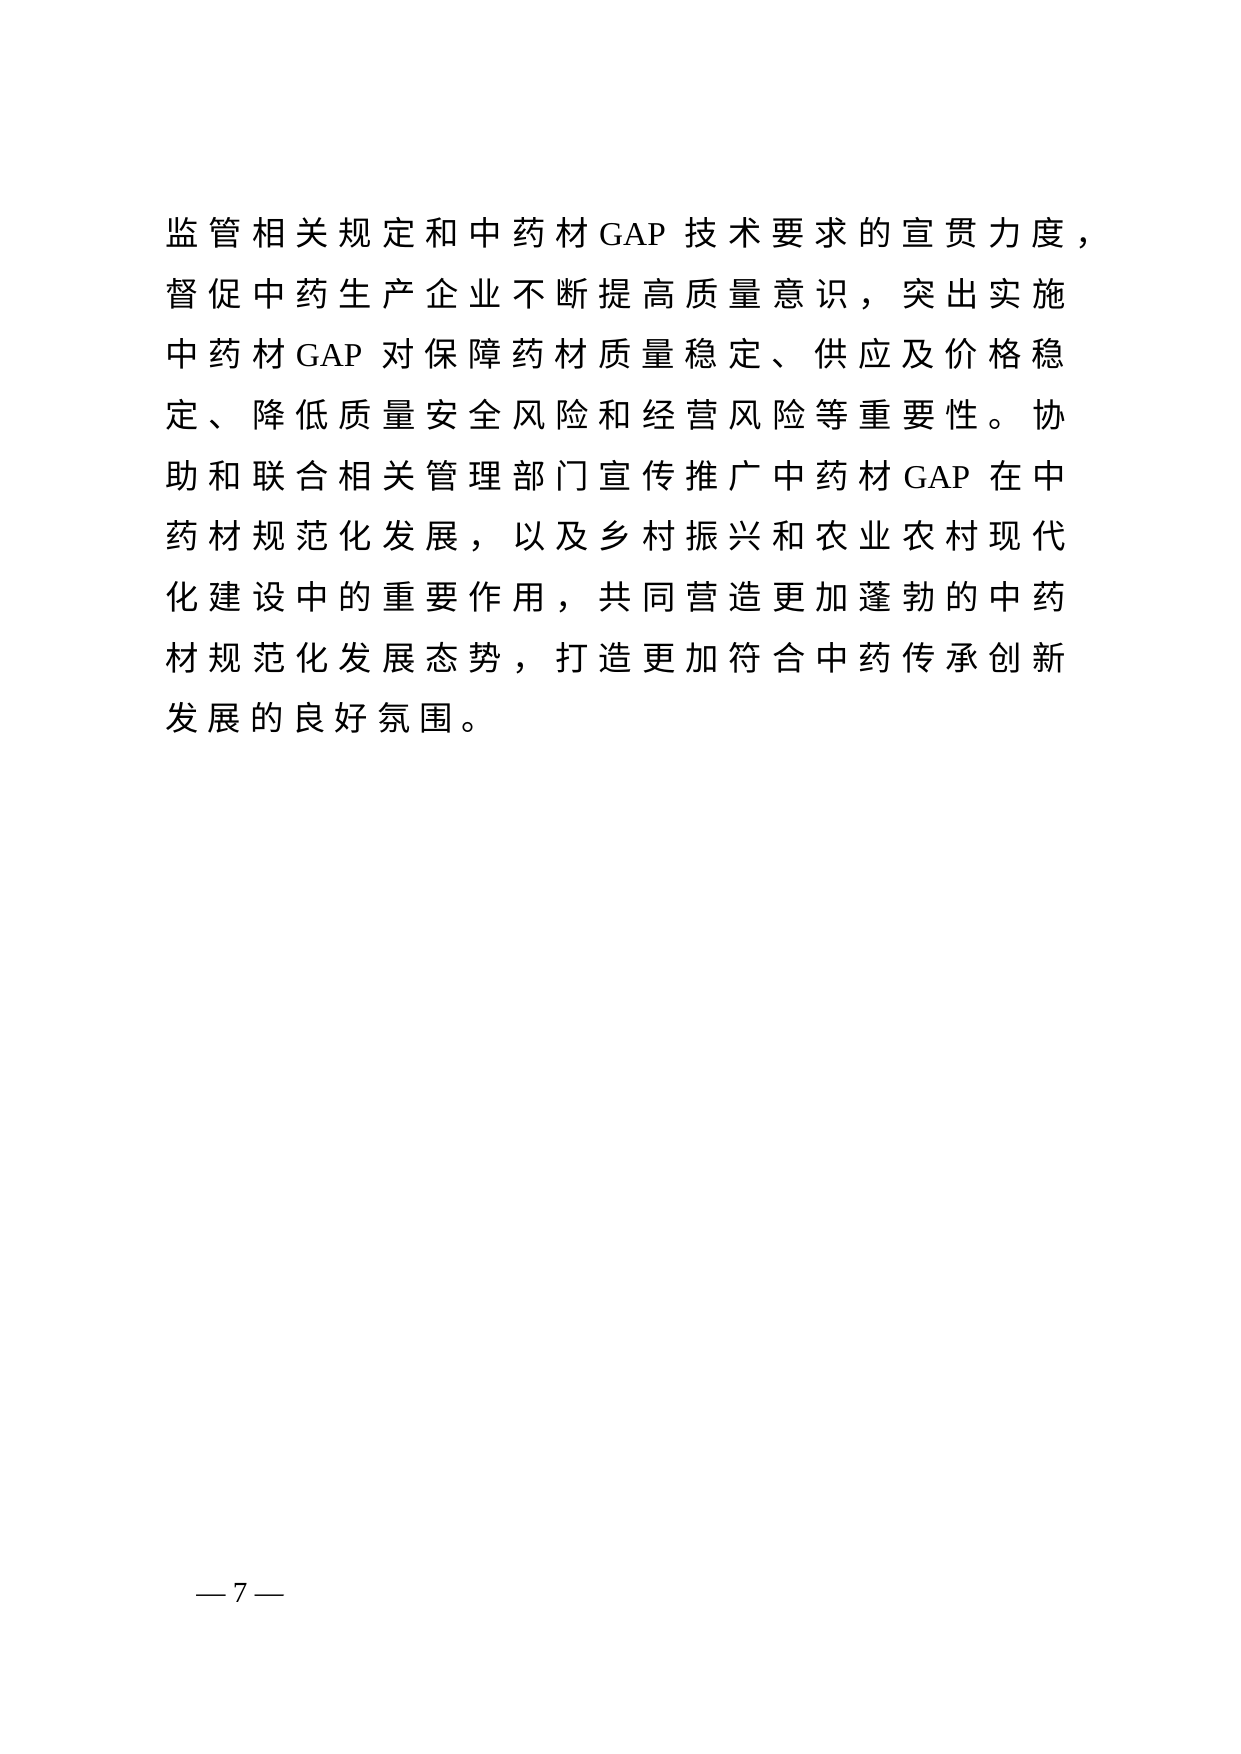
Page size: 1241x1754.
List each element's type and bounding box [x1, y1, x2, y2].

text [165, 201, 1075, 746]
